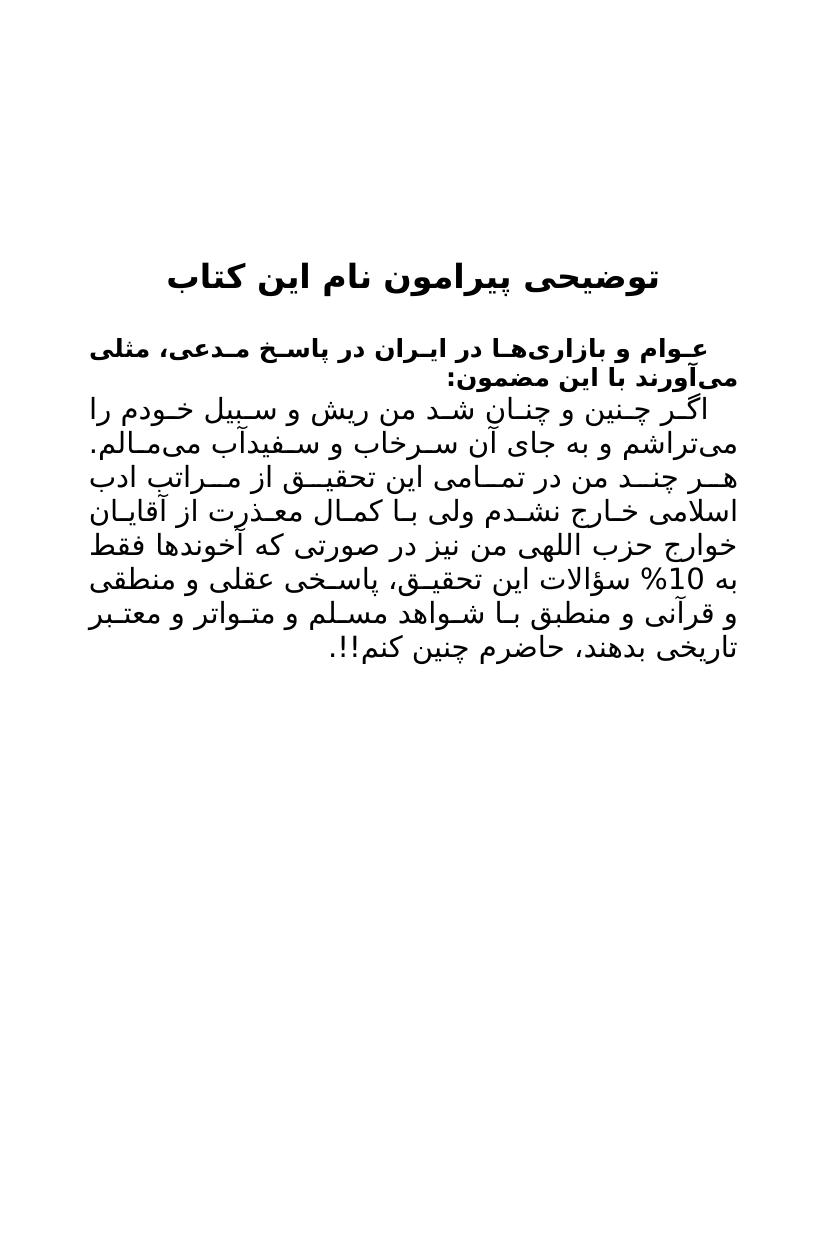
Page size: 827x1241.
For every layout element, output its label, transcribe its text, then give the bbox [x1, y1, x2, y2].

text اگر چنین و چنان شد من ریش و سبیل خودم را می‌تراشم و به جای آن سرخاب و سفیدآب می‌مالم. هر چند من در تمامی این تحقیق از مراتب ادب اسلامی خارج نشدم ولی با کمال معذرت از آقایان خوارج حزب اللهی من نیز در صورتی که آخوندها فقط به 10% سؤالات این تحقیق، پاسخی عقلی و منطقی و قرآنی و منطبق با شواهد مسلم و متواتر و معتبر تاریخی بدهند، حاضرم چنین کنم!!. [89, 393, 738, 664]
text عوام و بازاری‌ها در ایران در پاسخ مدعی، مثلی می‌آورند با این مضمون: [89, 334, 738, 393]
text توضيحی پيرامون نام اين كتاب [89, 258, 738, 297]
